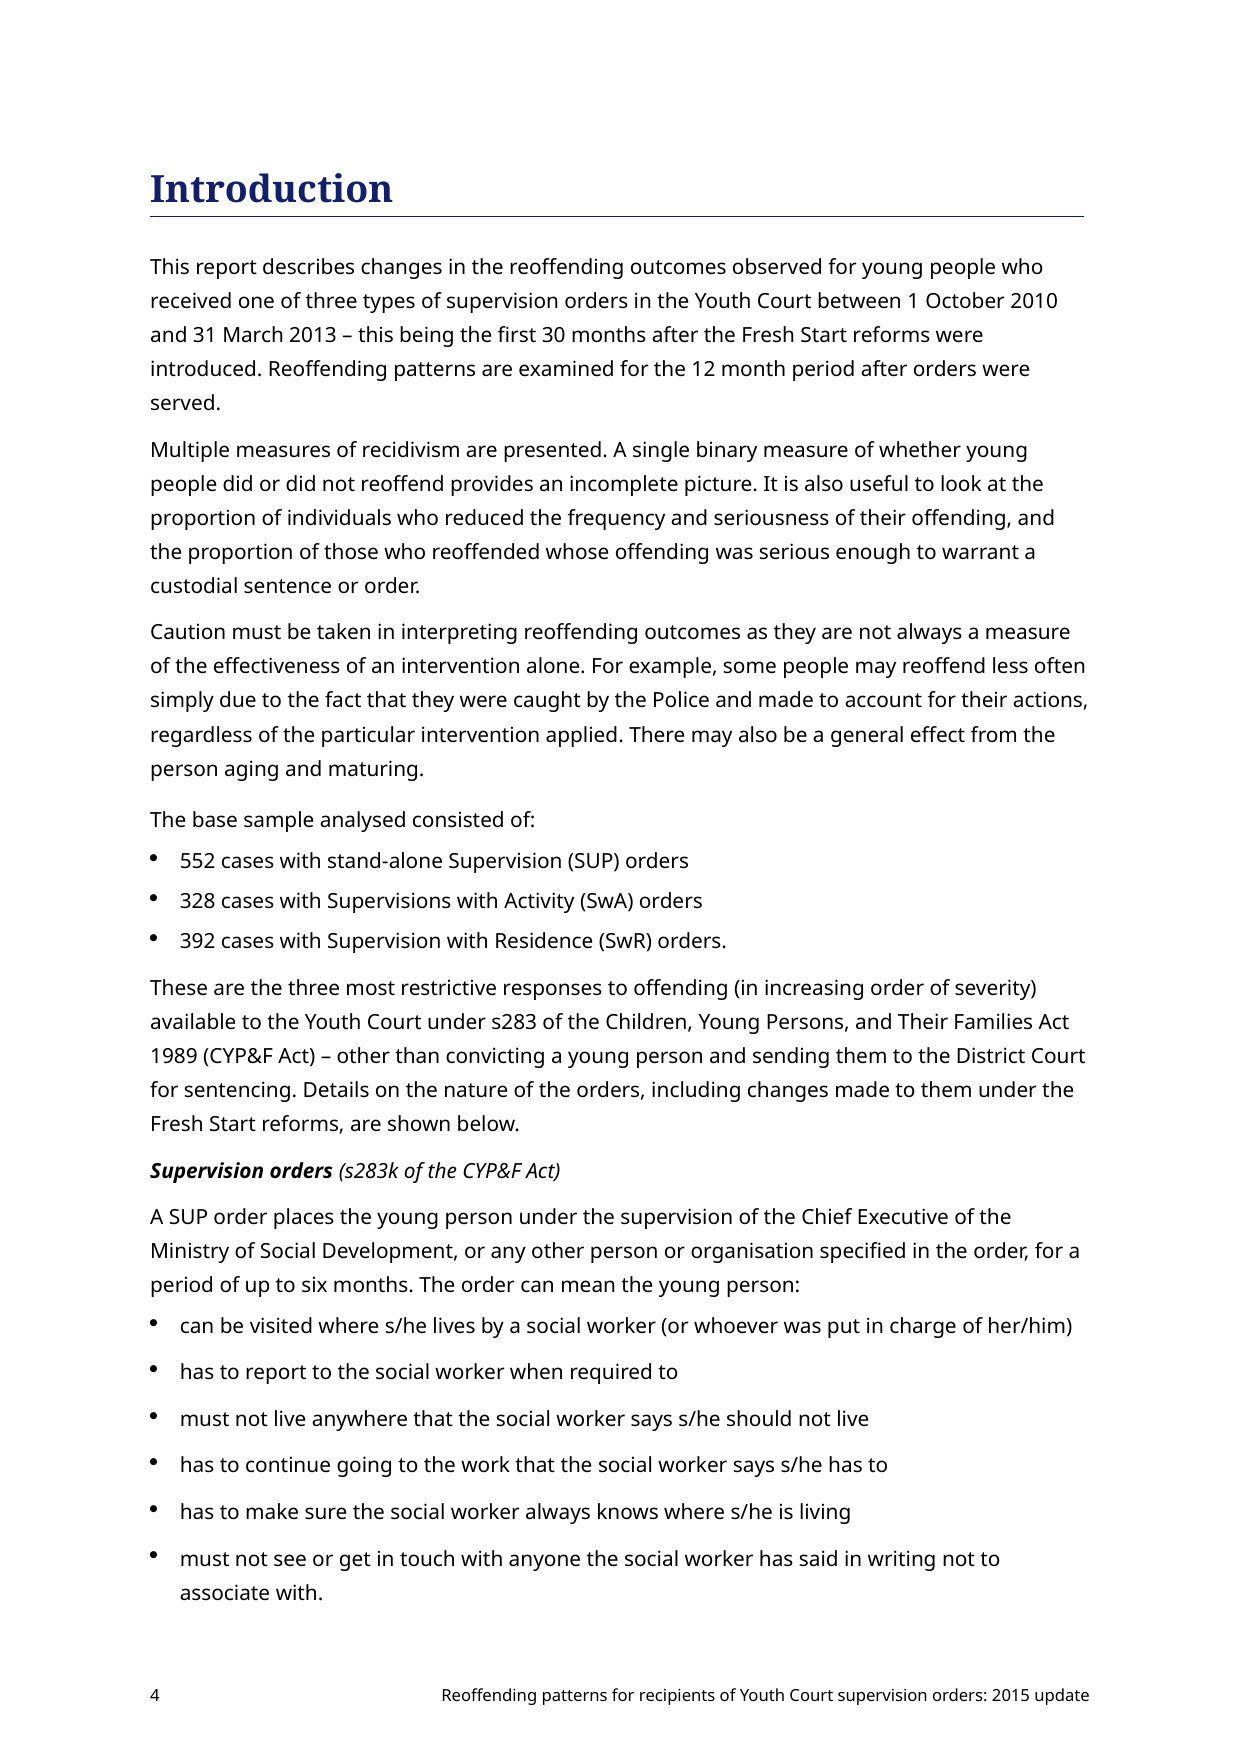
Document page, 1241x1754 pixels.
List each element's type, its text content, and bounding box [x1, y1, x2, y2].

text must not see or get in touch with anyone the social worker has said in writing not to associate with. [150, 1544, 1090, 1606]
text 328 cases with Supervisions with Activity (SwA) orders [150, 886, 1090, 914]
text Caution must be taken in interpreting reoffending outcomes as they are not always a measure of the effectiveness of an intervention alone. For example, some people may reoffend less often simply due to the fact that they were caught by the Police and made to account for their actions, regardless of the particular intervention applied. There may also be a general effect from the person aging and maturing. [150, 617, 1090, 782]
text A SUP order places the young person under the supervision of the Chief Executive of the Ministry of Social Development, or any other person or organisation specified in the order, for a period of up to six months. The order can mean the young person: [150, 1202, 1090, 1299]
text has to continue going to the work that the social worker says s/he has to [150, 1451, 1090, 1479]
text has to make sure the social worker always knows where s/he is living [150, 1497, 1090, 1526]
text has to report to the social worker when required to [150, 1357, 1090, 1386]
subtitle Supervision orders (s283k of the CYP&F Act) [150, 1156, 1090, 1184]
text must not live anywhere that the social worker says s/he should not live [150, 1404, 1090, 1432]
text Multiple measures of recidivism are presented. A single binary measure of whether young people did or did not reoffend provides an incomplete picture. It is also useful to look at the proportion of individuals who reduced the frequency and seriousness of their offending, and the proportion of those who reoffended whose offending was serious enough to warrant a custodial sentence or order. [150, 435, 1090, 599]
text 392 cases with Supervision with Residence (SwR) orders. [150, 926, 1090, 955]
text The base sample analysed consisted of: [150, 806, 1090, 834]
text 552 cases with stand-alone Supervision (SUP) orders [150, 846, 1090, 874]
text can be visited where s/he lives by a social worker (or whoever was put in charge of her/him) [150, 1311, 1090, 1339]
text This report describes changes in the reoffending outcomes observed for young people who received one of three types of supervision orders in the Youth Court between 1 October 2010 and 31 March 2013 – this being the first 30 months after the Fresh Start reforms were introduced. Reoffending patterns are examined for the 12 month period after orders were served. [150, 252, 1090, 417]
subtitle Introduction [150, 162, 1084, 216]
text These are the three most restrictive responses to offending (in increasing order of severity) available to the Youth Court under s283 of the Children, Young Persons, and Their Families Act 1989 (CYP&F Act) – other than convicting a young person and sending them to the District Court for sentencing. Details on the nature of the orders, including changes made to them under the Fresh Start reforms, are shown below. [150, 973, 1090, 1138]
